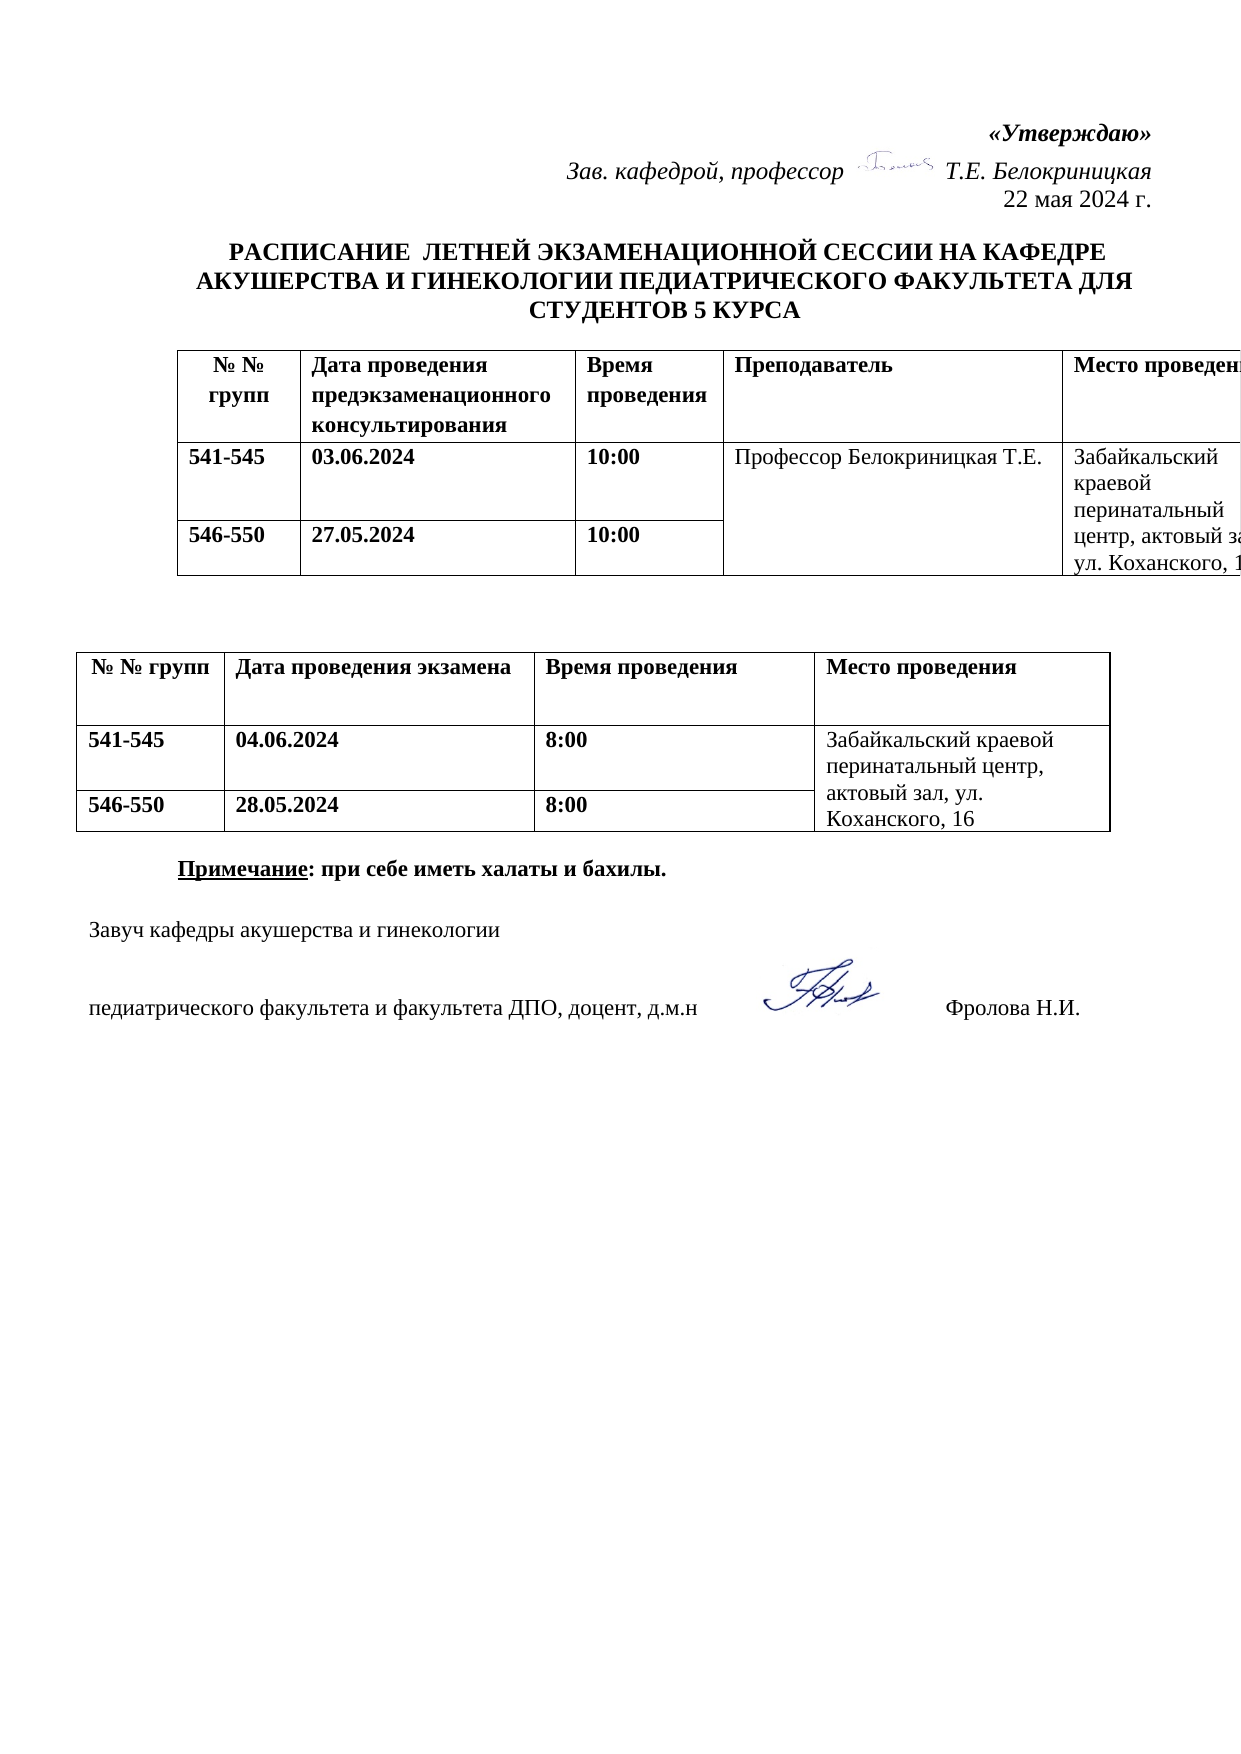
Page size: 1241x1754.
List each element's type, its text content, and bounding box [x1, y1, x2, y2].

table_cell 28.05.2024 [225, 791, 534, 831]
table_header № № групп [178, 351, 300, 442]
picture [856, 146, 939, 180]
table_header № № групп [77, 653, 224, 725]
text Примечание: при себе иметь халаты и бахилы. [177, 642, 1152, 882]
text 22 мая 2024 г. [177, 184, 1152, 213]
table_header Дата проведения экзамена [225, 653, 534, 725]
text Завуч кафедры акушерства и гинекологии [88, 916, 1152, 943]
title «Утверждаю» [177, 118, 1152, 147]
table_cell 541-545 [77, 726, 224, 790]
table_cell Забайкальский краевой перинатальный центр, актовый зал, ул. Коханского, 16 [1063, 443, 1240, 575]
table_cell 10:00 [576, 521, 723, 575]
table_cell 8:00 [535, 726, 814, 790]
table_header Преподаватель [724, 351, 1062, 442]
table_header Место проведения [1063, 351, 1240, 442]
table_header Время проведения [535, 653, 814, 725]
table_cell 27.05.2024 [301, 521, 575, 575]
text РАСПИСАНИЕ ЛЕТНЕЙ ЭКЗАМЕНАЦИОННОЙ СЕССИИ НА КАФЕДРЕ АКУШЕРСТВА И ГИНЕКОЛОГИИ ПЕДИАТРИЧЕСКОГО ФАКУЛЬТЕТА ДЛЯ СТУДЕНТОВ 5 КУРСА [177, 237, 1152, 324]
table_cell 04.06.2024 [225, 726, 534, 790]
table_cell 546-550 [178, 521, 300, 575]
table_cell 541-545 [178, 443, 300, 520]
table_cell Профессор Белокриницкая Т.Е. [724, 443, 1062, 575]
table_cell 03.06.2024 [301, 443, 575, 520]
table_cell Забайкальский краевой перинатальный центр, актовый зал, ул. Коханского, 16 [815, 726, 1109, 831]
table_header Место проведения [815, 653, 1109, 725]
title Зав. кафедрой, профессор Т.Е. Белокриницкая [177, 147, 1152, 184]
table_cell 8:00 [535, 791, 814, 831]
table_header Время проведения [576, 351, 723, 442]
table_cell 546-550 [77, 791, 224, 831]
table_cell 10:00 [576, 443, 723, 520]
text педиатрического факультета и факультета ДПО, доцент, д.м.н Фролова Н.И. [88, 947, 1152, 1020]
picture [755, 947, 888, 1016]
table_header Дата проведения предэкзаменационного консультирования [301, 351, 575, 442]
